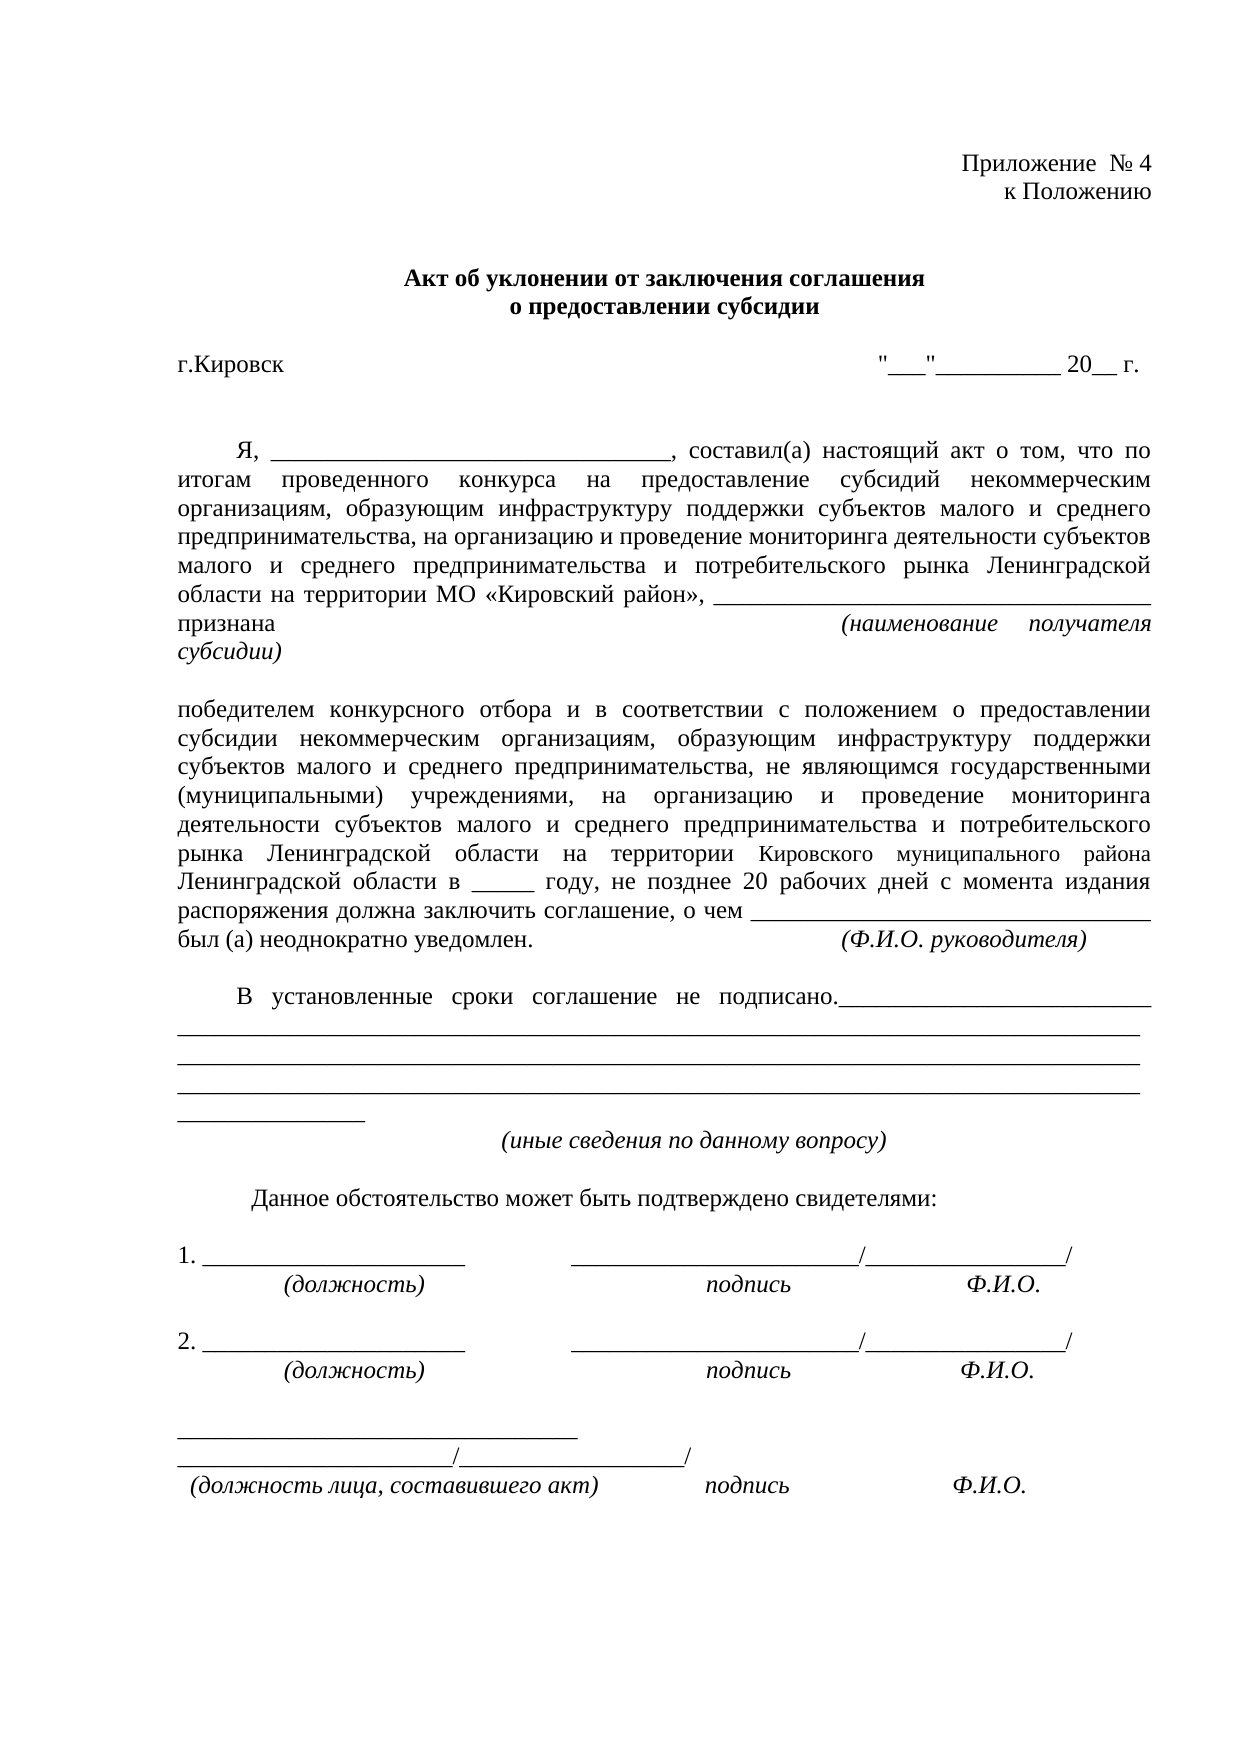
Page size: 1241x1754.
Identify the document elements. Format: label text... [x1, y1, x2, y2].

text о предоставлении субсидии [177, 291, 1152, 320]
text Приложение № 4 [177, 148, 1152, 176]
text (иные сведения по данному вопросу) [177, 1125, 1152, 1154]
text 1. _____________________ _______________________/________________/ [177, 1240, 1152, 1269]
text (должность) подпись Ф.И.О. [177, 1355, 1152, 1384]
text (должность) подпись Ф.И.О. [177, 1269, 1152, 1298]
text г.Кировск "___"__________ 20__ г. [177, 349, 1152, 378]
text В установленные сроки соглашение не подписано._________________________ ______________________________________________________________________________________________________________________________________________________________________________________________________________________________________________________ [177, 981, 1152, 1125]
text (должность лица, составившего акт) подпись Ф.И.О. [177, 1470, 1152, 1499]
text Акт об уклонении от заключения соглашения [177, 263, 1152, 291]
text Я, ________________________________, составил(а) настоящий акт о том, что по итогам проведенного конкурса на предоставление субсидий некоммерческим организациям, образующим инфраструктуру поддержки субъектов малого и среднего предпринимательства, на организацию и проведение мониторинга деятельности субъектов малого и среднего предпринимательства и потребительского рынка Ленинградской области на территории МО «Кировский район», ___________________________________ признана (наименование получателя субсидии) [177, 435, 1152, 665]
text к Положению [177, 176, 1152, 205]
text Данное обстоятельство может быть подтверждено свидетелями: [177, 1183, 1152, 1211]
text ________________________________ ______________________/__________________/ [177, 1413, 1152, 1470]
text победителем конкурсного отбора и в соответствии с положением о предоставлении субсидии некоммерческим организациям, образующим инфраструктуру поддержки субъектов малого и среднего предпринимательства, не являющимся государственными (муниципальными) учреждениями, на организацию и проведение мониторинга деятельности субъектов малого и среднего предпринимательства и потребительского рынка Ленинградской области на территории Кировского муниципального района Ленинградской области в _____ году, не позднее 20 рабочих дней с момента издания распоряжения должна заключить соглашение, о чем ________________________________ был (а) неоднократно уведомлен. (Ф.И.О. руководителя) [177, 694, 1152, 953]
text 2. _____________________ _______________________/________________/ [177, 1326, 1152, 1355]
